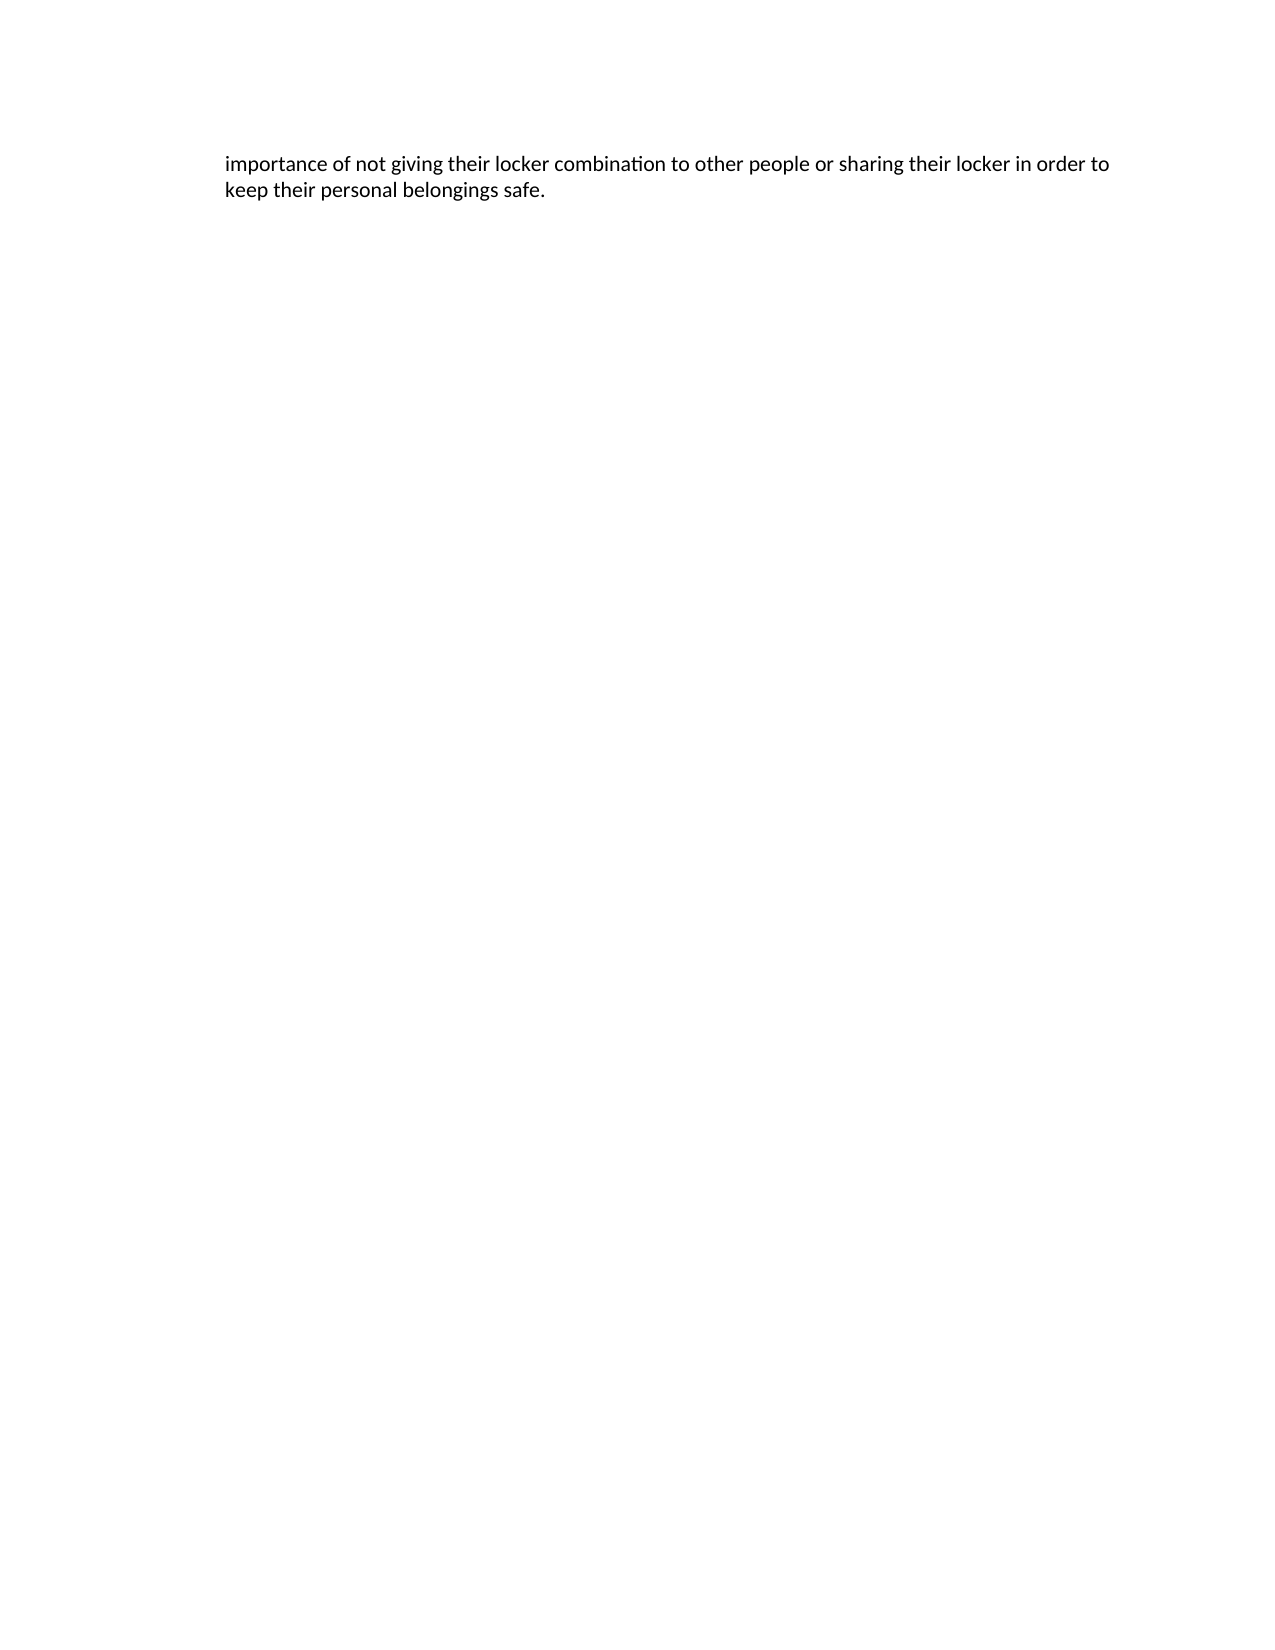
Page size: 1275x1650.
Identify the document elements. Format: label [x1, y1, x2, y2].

list [187, 150, 1125, 203]
